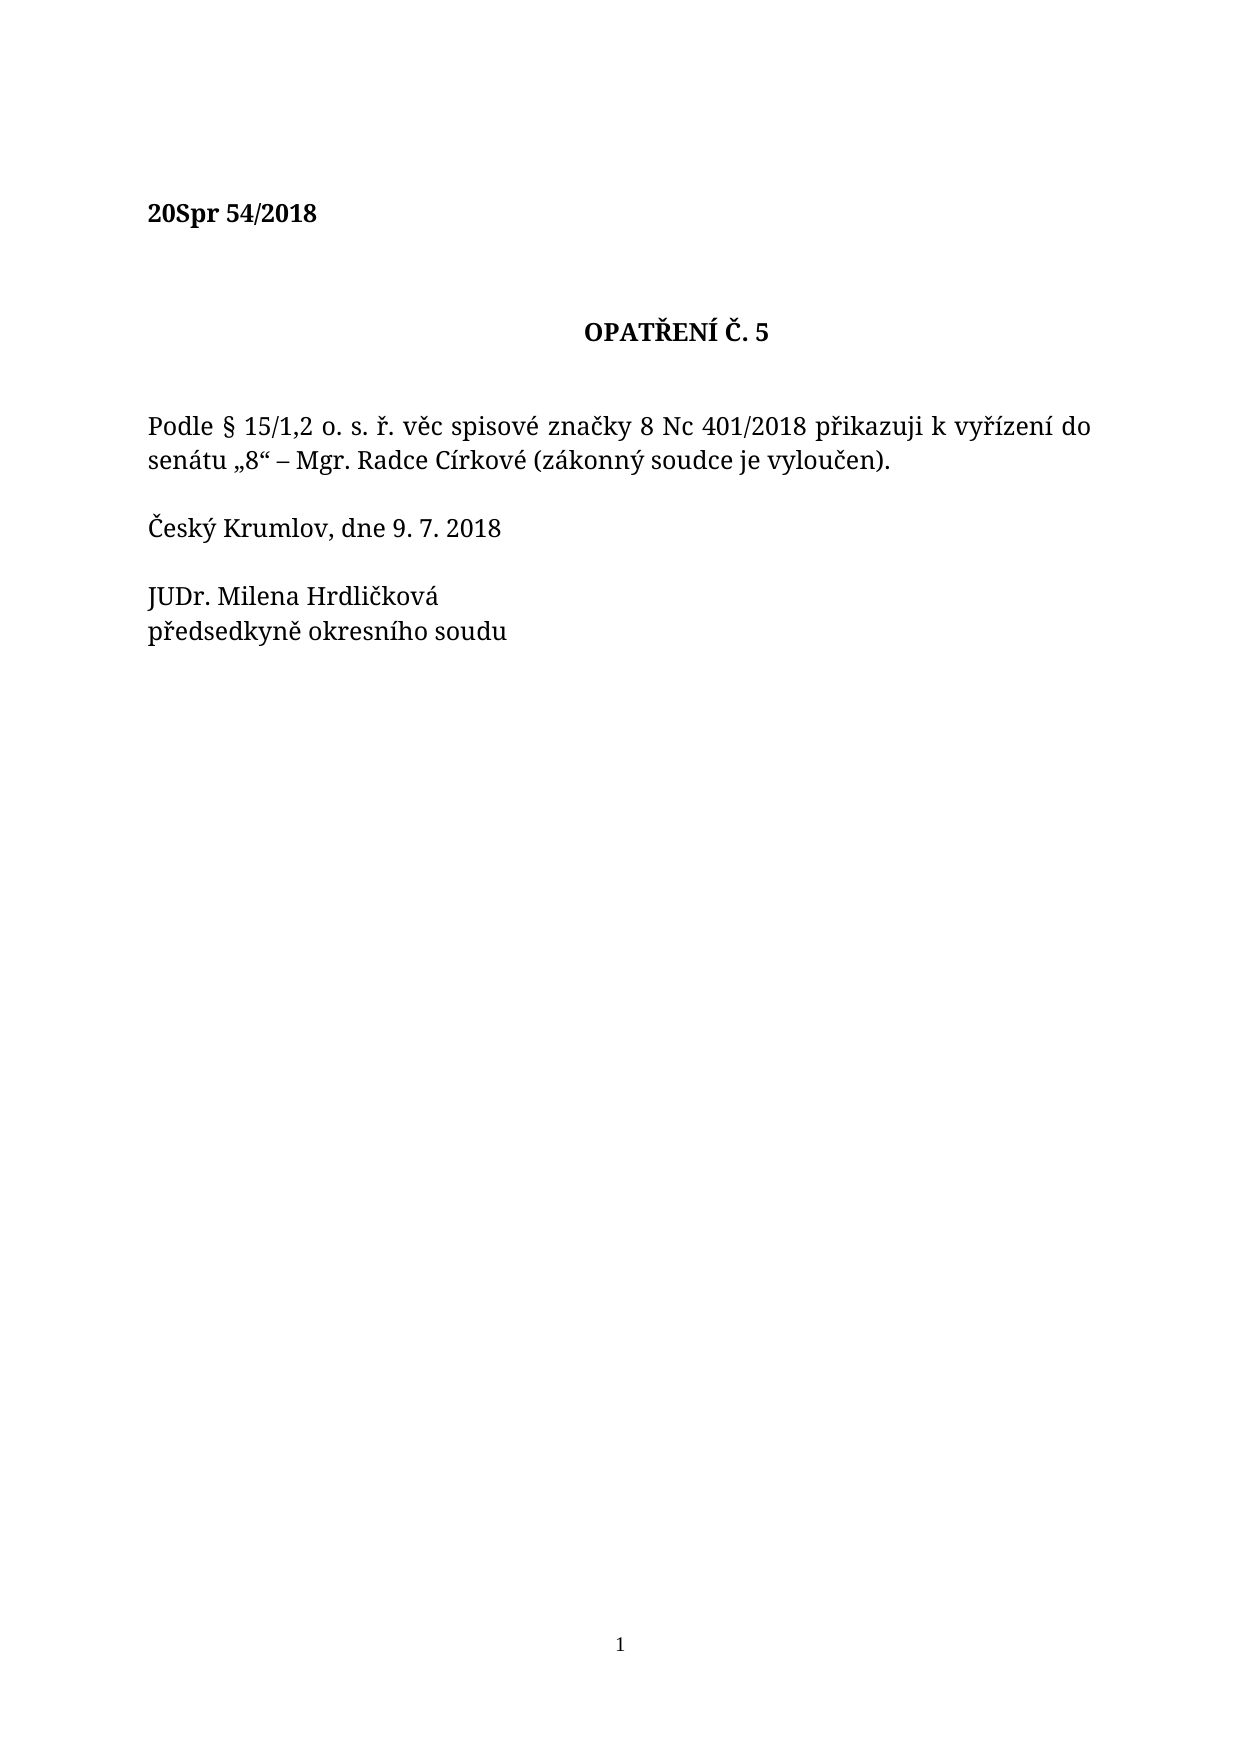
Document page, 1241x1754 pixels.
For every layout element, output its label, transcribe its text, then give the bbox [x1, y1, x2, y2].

text JUDr. Milena Hrdličková [148, 579, 1093, 613]
text Podle § 15/1,2 o. s. ř. věc spisové značky 8 Nc 401/2018 přikazuji k vyřízení do senátu „8“ – Mgr. Radce Církové (zákonný soudce je vyloučen). [148, 409, 1093, 477]
subtitle 20Spr 54/2018 [148, 196, 1093, 230]
text předsedkyně okresního soudu [148, 613, 1093, 647]
list Opatření č. 5 [260, 315, 1093, 349]
text Český Krumlov, dne 9. 7. 2018 [148, 511, 1093, 545]
